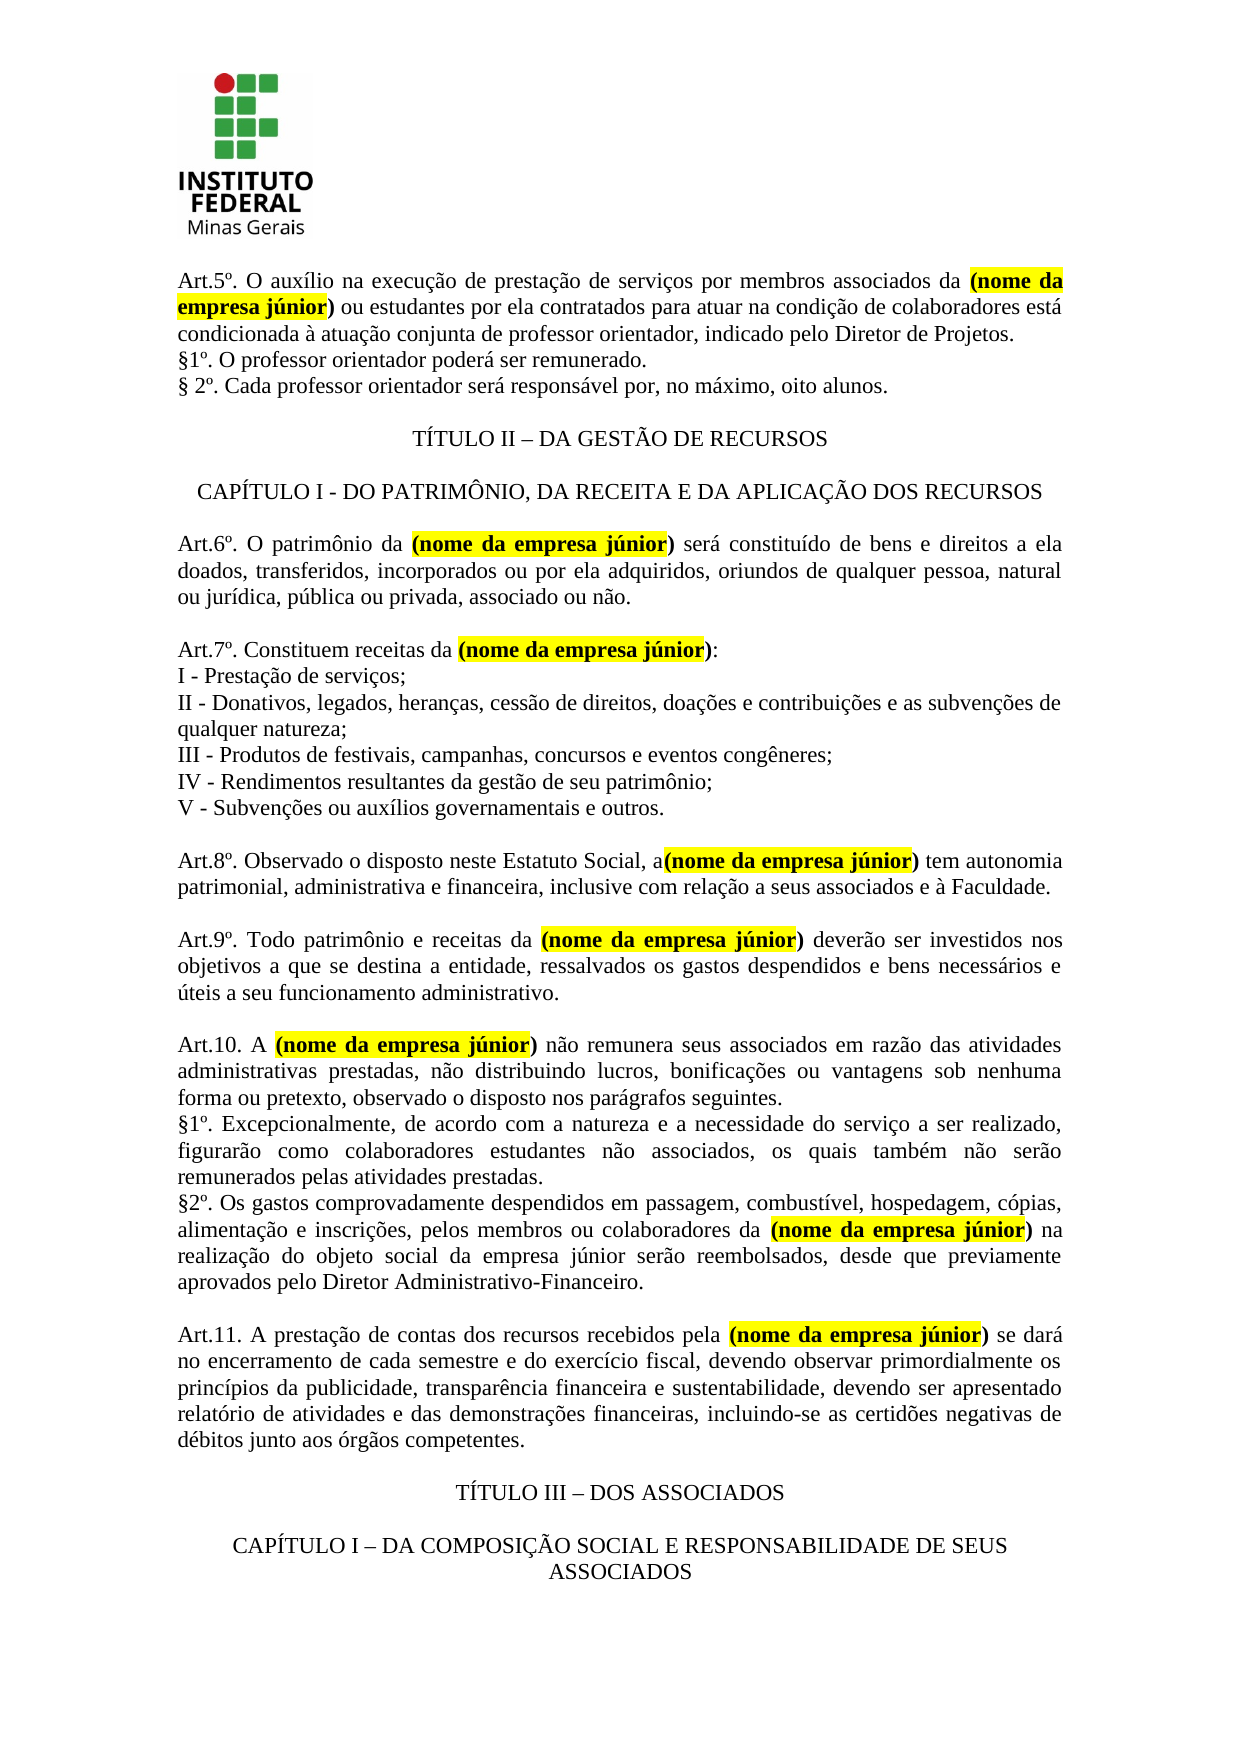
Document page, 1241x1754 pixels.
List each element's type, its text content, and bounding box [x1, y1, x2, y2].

text IV - Rendimentos resultantes da gestão de seu patrimônio; [177, 768, 1063, 794]
text III - Produtos de festivais, campanhas, concursos e eventos congêneres; [177, 741, 1063, 768]
text §1º. Excepcionalmente, de acordo com a natureza e a necessidade do serviço a ser realizado, figurarão como colaboradores estudantes não associados, os quais também não serão remunerados pelas atividades prestadas. [177, 1110, 1063, 1189]
text TÍTULO II – DA GESTÃO DE RECURSOS [177, 425, 1063, 451]
text Art.10. A (nome da empresa júnior) não remunera seus associados em razão das atividades administrativas prestadas, não distribuindo lucros, bonificações ou vantagens sob nenhuma forma ou pretexto, observado o disposto nos parágrafos seguintes. [177, 1031, 1063, 1110]
text Art.7º. Constituem receitas da (nome da empresa júnior): [177, 636, 458, 662]
text Art.5º. O auxílio na execução de prestação de serviços por membros associados da (nome da empresa júnior) ou estudantes por ela contratados para atuar na condição de colaboradores está condicionada à atuação conjunta de professor orientador, indicado pelo Diretor de Projetos. [177, 267, 1063, 346]
text Art.11. A prestação de contas dos recursos recebidos pela (nome da empresa júnior) se dará no encerramento de cada semestre e do exercício fiscal, devendo observar primordialmente os princípios da publicidade, transparência financeira e sustentabilidade, devendo ser apresentado relatório de atividades e das demonstrações financeiras, incluindo-se as certidões negativas de débitos junto aos órgãos competentes. [177, 1321, 1063, 1453]
text CAPÍTULO I – DA COMPOSIÇÃO SOCIAL E RESPONSABILIDADE DE SEUS ASSOCIADOS [177, 1532, 1063, 1585]
picture [177, 73, 314, 239]
text Art.6º. O patrimônio da (nome da empresa júnior) será constituído de bens e direitos a ela doados, transferidos, incorporados ou por ela adquiridos, oriundos de qualquer pessoa, natural ou jurídica, pública ou privada, associado ou não. [177, 531, 1063, 609]
text Art.7º. Constituem receitas da (nome da empresa júnior): [704, 636, 1063, 662]
text TÍTULO III – DOS ASSOCIADOS [177, 1479, 1063, 1506]
text Art.8º. Observado o disposto neste Estatuto Social, a(nome da empresa júnior) tem autonomia patrimonial, administrativa e financeira, inclusive com relação a seus associados e à Faculdade. [177, 847, 1063, 899]
text CAPÍTULO I - DO PATRIMÔNIO, DA RECEITA E DA APLICAÇÃO DOS RECURSOS [177, 478, 1063, 504]
text V - Subvenções ou auxílios governamentais e outros. [177, 794, 1063, 820]
text §1º. O professor orientador poderá ser remunerado. [177, 346, 1063, 372]
text II - Donativos, legados, heranças, cessão de direitos, doações e contribuições e as subvenções de qualquer natureza; [177, 689, 1063, 741]
text § 2º. Cada professor orientador será responsável por, no máximo, oito alunos. [177, 372, 1063, 399]
text I - Prestação de serviços; [177, 662, 1063, 689]
text Art.9º. Todo patrimônio e receitas da (nome da empresa júnior) deverão ser investidos nos objetivos a que se destina a entidade, ressalvados os gastos despendidos e bens necessários e úteis a seu funcionamento administrativo. [177, 926, 1063, 1005]
text §2º. Os gastos comprovadamente despendidos em passagem, combustível, hospedagem, cópias, alimentação e inscrições, pelos membros ou colaboradores da (nome da empresa júnior) na realização do objeto social da empresa júnior serão reembolsados, desde que previamente aprovados pelo Diretor Administrativo-Financeiro. [177, 1189, 1063, 1295]
